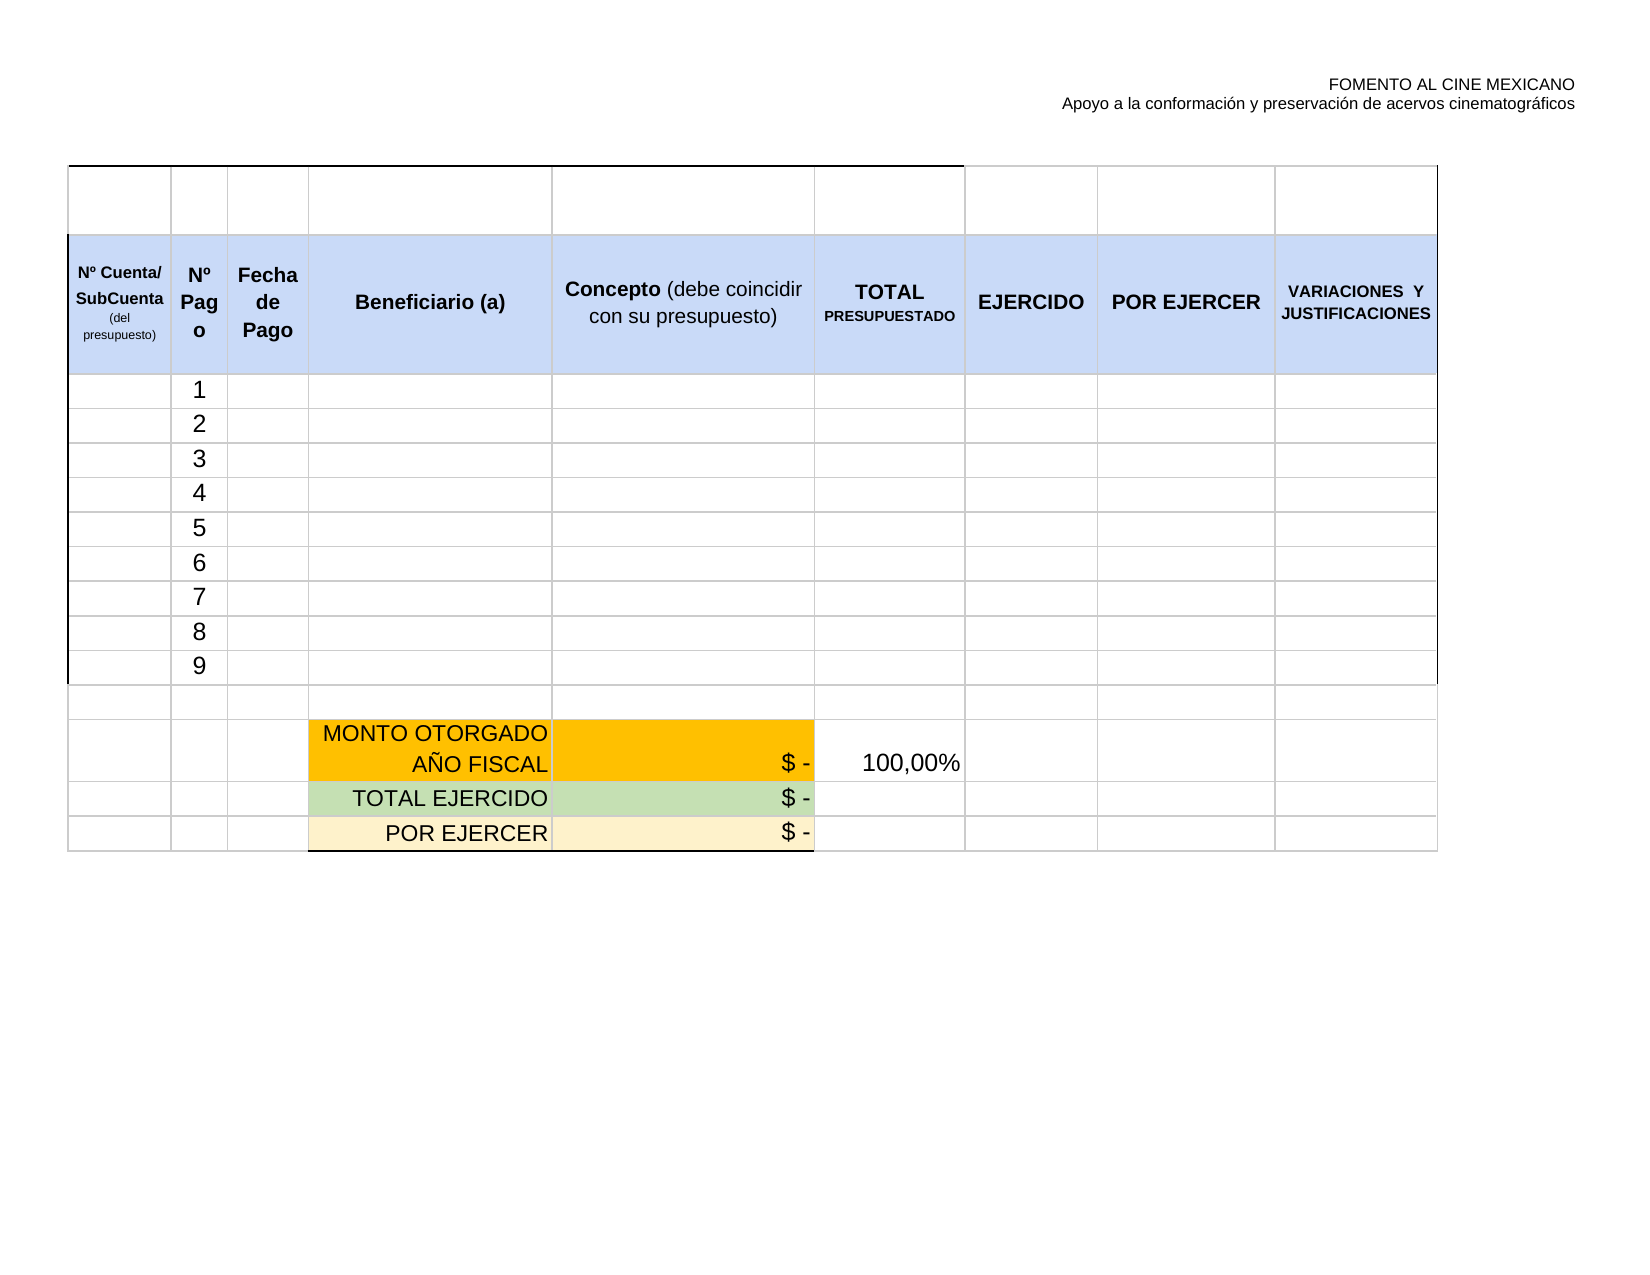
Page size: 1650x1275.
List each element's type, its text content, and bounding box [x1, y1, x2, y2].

table_cell TOTAL EJERCIDO [309, 782, 551, 815]
table_cell [1276, 442, 1437, 477]
table_cell [172, 817, 227, 850]
table_cell [1276, 477, 1437, 511]
table_cell [69, 444, 170, 477]
table_cell [228, 547, 308, 580]
table_cell [966, 409, 1097, 442]
table_cell [1276, 373, 1437, 407]
table_cell [553, 582, 814, 615]
table_cell [553, 651, 814, 684]
table_cell [553, 547, 814, 580]
table_cell 2 [172, 409, 227, 442]
table_cell [69, 409, 170, 442]
table_cell [69, 617, 170, 649]
table_cell [815, 686, 964, 719]
table_cell Concepto (debe coincidir con su presupuesto) [553, 236, 814, 373]
table_cell MONTO OTORGADO AÑO FISCAL [309, 720, 551, 781]
table_cell Fecha de Pago [228, 236, 308, 373]
table_cell [966, 375, 1097, 407]
table_cell [815, 651, 964, 684]
table_cell [815, 582, 964, 615]
table_header [172, 167, 227, 234]
table_cell [228, 617, 308, 649]
table_cell [228, 582, 308, 615]
table_cell 9 [172, 651, 227, 684]
table_cell [815, 617, 964, 649]
table_cell [1098, 478, 1274, 511]
table_cell Nº Cuenta/ SubCuenta (del presupuesto) [69, 236, 170, 373]
table_header [1276, 167, 1437, 234]
table_cell POR EJERCER [309, 817, 551, 850]
table_cell [966, 582, 1097, 615]
table_cell [1276, 650, 1437, 684]
table_cell 3 [172, 444, 227, 477]
table_cell [966, 782, 1097, 815]
table_cell [553, 444, 814, 477]
table_cell [228, 817, 308, 850]
table_header [69, 167, 170, 234]
table_cell [1098, 444, 1274, 477]
table_cell [966, 444, 1097, 477]
table_cell [309, 547, 551, 580]
table_cell [815, 782, 964, 815]
table_cell 6 [172, 547, 227, 580]
table_cell [1276, 580, 1437, 615]
table_cell [69, 720, 170, 781]
table_cell [815, 513, 964, 546]
table_cell $ - [553, 720, 814, 781]
table_cell [1098, 547, 1274, 580]
table_cell [966, 513, 1097, 546]
table_header [815, 167, 964, 234]
table_cell [1276, 815, 1437, 850]
table_header [966, 167, 1097, 234]
table_cell [172, 782, 227, 815]
table_cell [69, 547, 170, 580]
table_cell [1276, 781, 1437, 815]
table_cell $ - [553, 817, 814, 850]
table_cell [228, 782, 308, 815]
table_cell [69, 582, 170, 615]
table_cell [966, 720, 1097, 781]
table_cell [1098, 782, 1274, 815]
table_cell [1098, 375, 1274, 407]
table_cell [1276, 615, 1437, 649]
table_cell [309, 582, 551, 615]
table_cell [228, 478, 308, 511]
table_cell [1276, 684, 1437, 719]
table_cell [553, 513, 814, 546]
table_cell [309, 651, 551, 684]
table_cell [815, 409, 964, 442]
table_cell [69, 513, 170, 546]
table_cell [69, 478, 170, 511]
table_cell [1276, 407, 1437, 442]
table_cell [1098, 409, 1274, 442]
table_cell [1276, 546, 1437, 580]
table_cell 1 [172, 375, 227, 407]
table_cell 8 [172, 617, 227, 649]
table_cell [815, 375, 964, 407]
table_cell [1098, 513, 1274, 546]
table_cell [966, 686, 1097, 719]
table_cell [1098, 720, 1274, 781]
table_cell 5 [172, 513, 227, 546]
table_cell [966, 547, 1097, 580]
table_cell [69, 375, 170, 407]
table_cell [1098, 582, 1274, 615]
table_cell [228, 444, 308, 477]
table_cell [228, 375, 308, 407]
table_cell [1098, 817, 1274, 850]
table_cell Nº Pago [172, 236, 227, 373]
table_cell [966, 817, 1097, 850]
table_cell [309, 375, 551, 407]
table_cell [228, 513, 308, 546]
table_cell [553, 478, 814, 511]
table_cell 100,00% [815, 720, 964, 781]
table_cell [1098, 617, 1274, 649]
table_header [228, 167, 308, 234]
table_cell [553, 617, 814, 649]
table_cell [228, 651, 308, 684]
table_cell [309, 617, 551, 649]
table_cell POR EJERCER [1098, 236, 1274, 373]
table_cell 4 [172, 478, 227, 511]
table_cell [1098, 651, 1274, 684]
table_cell [228, 686, 308, 719]
table_cell [1098, 686, 1274, 719]
table_cell [309, 686, 551, 719]
table_cell [69, 651, 170, 684]
table_cell [1276, 511, 1437, 546]
table_cell [309, 478, 551, 511]
table_cell [815, 478, 964, 511]
table_cell [69, 782, 170, 815]
table_cell [172, 720, 227, 781]
table_cell [69, 817, 170, 850]
table_cell [966, 651, 1097, 684]
table_cell [309, 409, 551, 442]
table_cell [966, 617, 1097, 649]
table_cell Beneficiario (a) [309, 236, 551, 373]
table_cell [228, 409, 308, 442]
table_cell 7 [172, 582, 227, 615]
table_header [553, 167, 814, 234]
table_cell [815, 444, 964, 477]
table_cell [309, 444, 551, 477]
table_cell [966, 478, 1097, 511]
table_cell [1276, 719, 1437, 781]
table_cell [228, 720, 308, 781]
table_cell [815, 817, 964, 850]
table_cell $ - [553, 782, 814, 815]
table_header [309, 167, 551, 234]
table_cell [553, 409, 814, 442]
table_cell EJERCIDO [966, 236, 1097, 373]
table_cell [553, 375, 814, 407]
table_cell VARIACIONES Y JUSTIFICACIONES [1276, 234, 1437, 373]
table_cell [815, 547, 964, 580]
table_header [1098, 167, 1274, 234]
table_cell [69, 686, 170, 719]
table_cell TOTAL PRESUPUESTADO [815, 236, 964, 373]
table_cell [309, 513, 551, 546]
table_cell [172, 686, 227, 719]
table_cell [553, 686, 814, 719]
